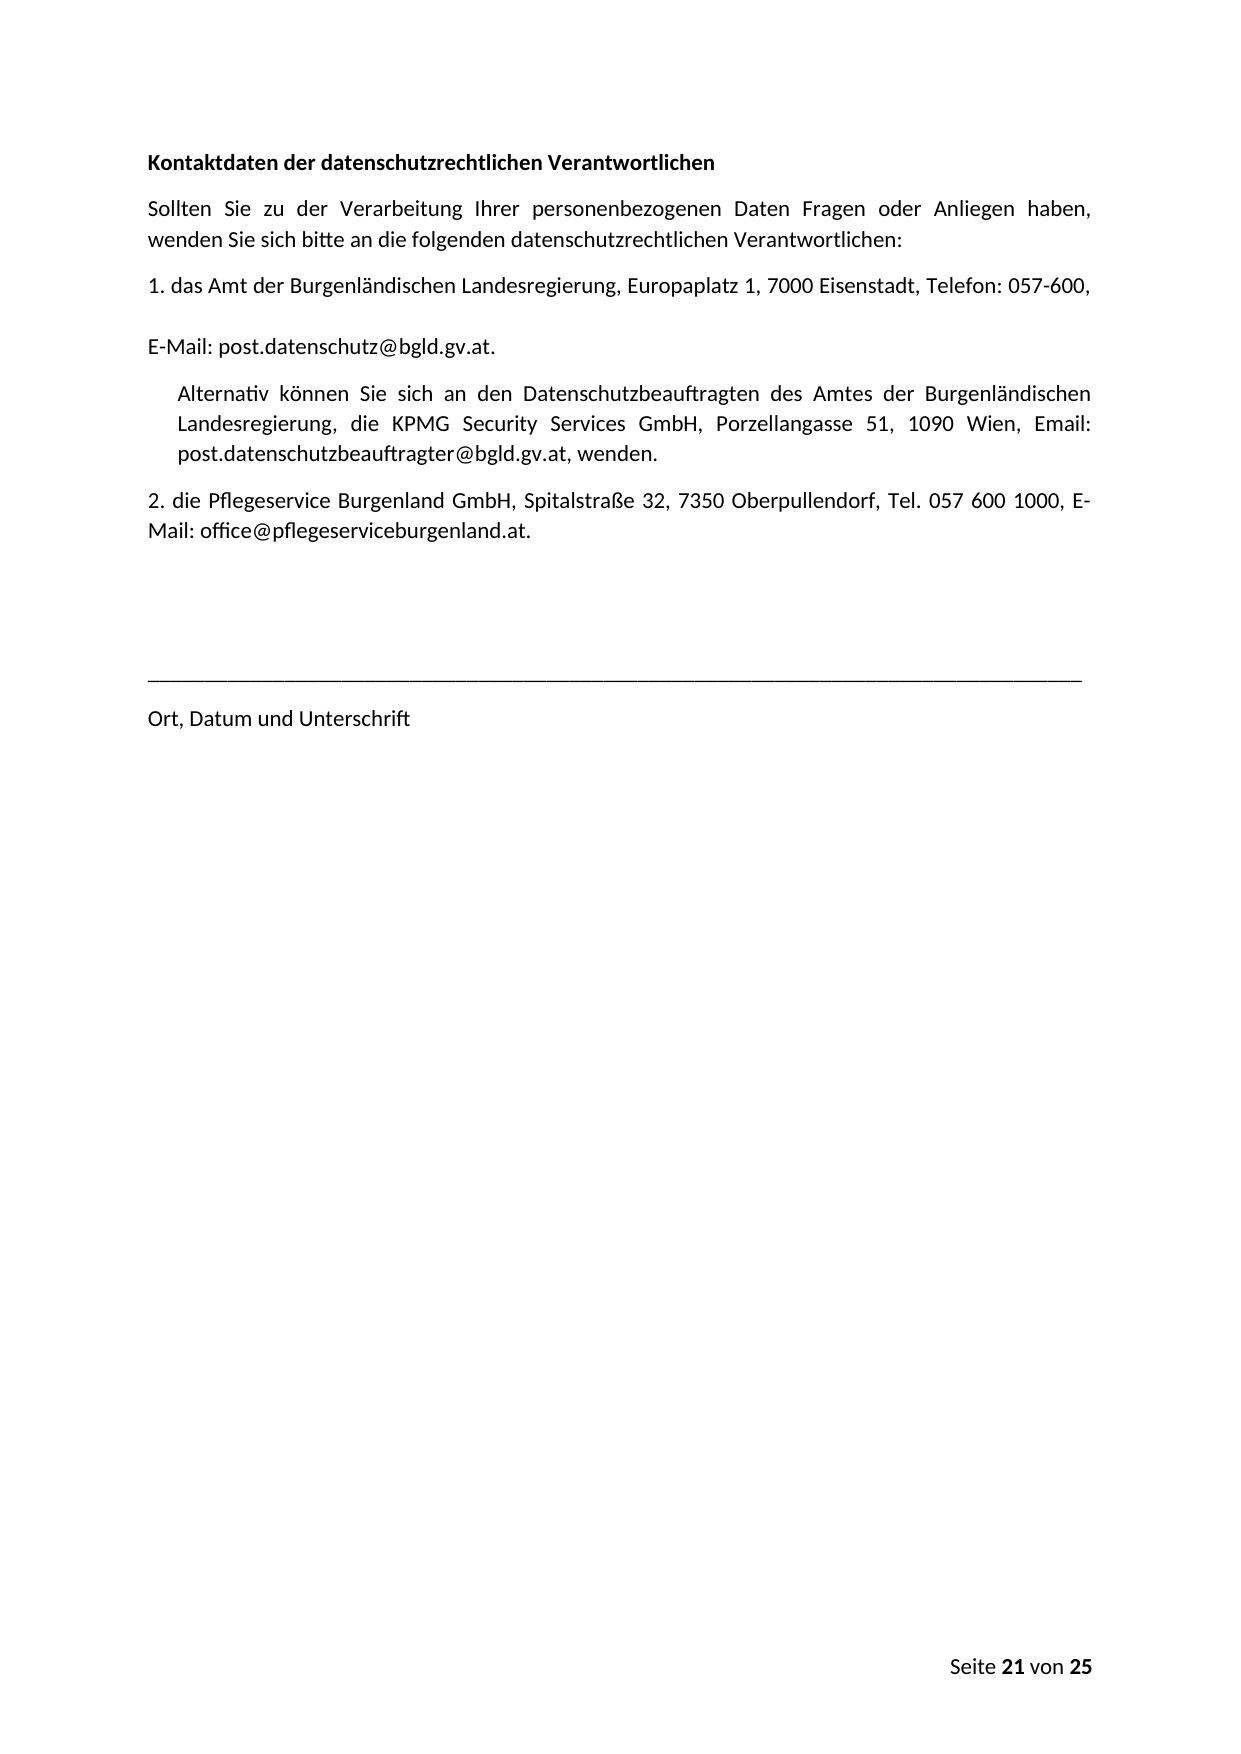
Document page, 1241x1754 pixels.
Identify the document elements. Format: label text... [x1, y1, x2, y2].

text Kontaktdaten der datenschutzrechtlichen Verantwortlichen [148, 148, 1093, 176]
text Ort, Datum und Unterschrift [148, 704, 1093, 732]
text 2. die Pflegeservice Burgenland GmbH, Spitalstraße 32, 7350 Oberpullendorf, Tel. 057 600 1000, E-Mail: office@pflegeserviceburgenland.at. [148, 486, 1093, 544]
text Alternativ können Sie sich an den Datenschutzbeauftragten des Amtes der Burgenländischen Landesregierung, die KPMG Security Services GmbH, Porzellangasse 51, 1090 Wien, Email: post.datenschutzbeauftragter@bgld.gv.at, wenden. [177, 379, 1093, 467]
text __________________________________________________________________________________ [148, 657, 1093, 685]
text 1. das Amt der Burgenländischen Landesregierung, Europaplatz 1, 7000 Eisenstadt, Telefon: 057-600, E-Mail: post.datenschutz@bgld.gv.at. [148, 272, 1093, 360]
text Sollten Sie zu der Verarbeitung Ihrer personenbezogenen Daten Fragen oder Anliegen haben, wenden Sie sich bitte an die folgenden datenschutzrechtlichen Verantwortlichen: [148, 194, 1093, 253]
